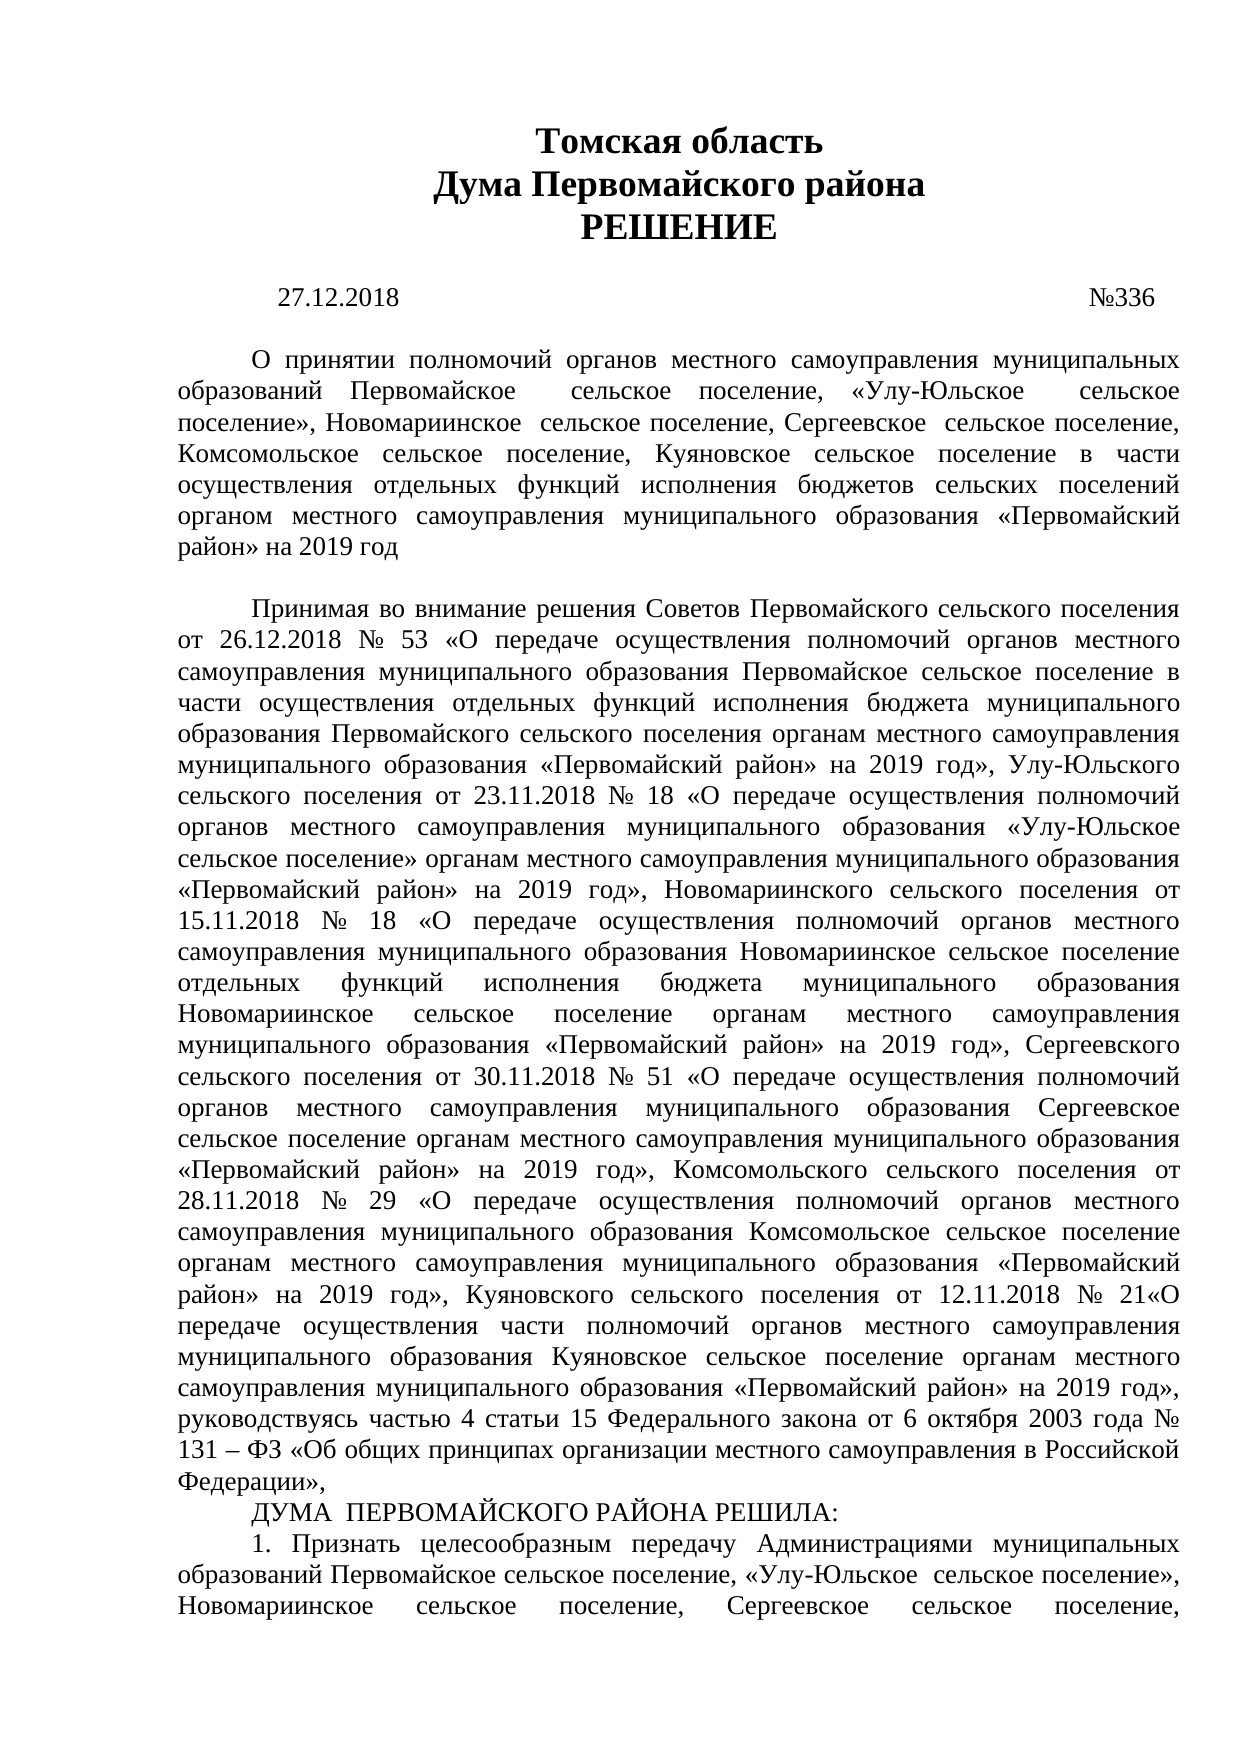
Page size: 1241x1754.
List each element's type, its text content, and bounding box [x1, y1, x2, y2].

text 27.12.2018 №336 [177, 281, 1181, 312]
text Принимая во внимание решения Советов Первомайского сельского поселения от 26.12.2018 № 53 «О передаче осуществления полномочий органов местного самоуправления муниципального образования Первомайское сельское поселение в части осуществления отдельных функций исполнения бюджета муниципального образования Первомайского сельского поселения органам местного самоуправления муниципального образования «Первомайский район» на 2019 год», Улу-Юльского сельского поселения от 23.11.2018 № 18 «О передаче осуществления полномочий органов местного самоуправления муниципального образования «Улу-Юльское сельское поселение» органам местного самоуправления муниципального образования «Первомайский район» на 2019 год», Новомариинского сельского поселения от 15.11.2018 № 18 «О передаче осуществления полномочий органов местного самоуправления муниципального образования Новомариинское сельское поселение отдельных функций исполнения бюджета муниципального образования Новомариинское сельское поселение органам местного самоуправления муниципального образования «Первомайский район» на 2019 год», Сергеевского сельского поселения от 30.11.2018 № 51 «О передаче осуществления полномочий органов местного самоуправления муниципального образования Сергеевское сельское поселение органам местного самоуправления муниципального образования «Первомайский район» на 2019 год», Комсомольского сельского поселения от 28.11.2018 № 29 «О передаче осуществления полномочий органов местного самоуправления муниципального образования Комсомольское сельское поселение органам местного самоуправления муниципального образования «Первомайский район» на 2019 год», Куяновского сельского поселения от 12.11.2018 № 21«О передаче осуществления части полномочий органов местного самоуправления муниципального образования Куяновское сельское поселение органам местного самоуправления муниципального образования «Первомайский район» на 2019 год», руководствуясь частью 4 статьи 15 Федерального закона от 6 октября 2003 года № 131 – ФЗ «Об общих принципах организации местного самоуправления в Российской Федерации», [177, 592, 1181, 1496]
text ДУМА ПЕРВОМАЙСКОГО РАЙОНА РЕШИЛА: [177, 1496, 1181, 1527]
text О принятии полномочий органов местного самоуправления муниципальных образований Первомайское сельское поселение, «Улу-Юльское сельское поселение», Новомариинское сельское поселение, Сергеевское сельское поселение, Комсомольское сельское поселение, Куяновское сельское поселение в части осуществления отдельных функций исполнения бюджетов сельских поселений органом местного самоуправления муниципального образования «Первомайский район» на 2019 год [177, 343, 1181, 561]
text РЕШЕНИЕ [177, 204, 1181, 247]
text Дума Первомайского района [177, 161, 1181, 204]
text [177, 1527, 1181, 1620]
text Томская область [177, 118, 1181, 161]
